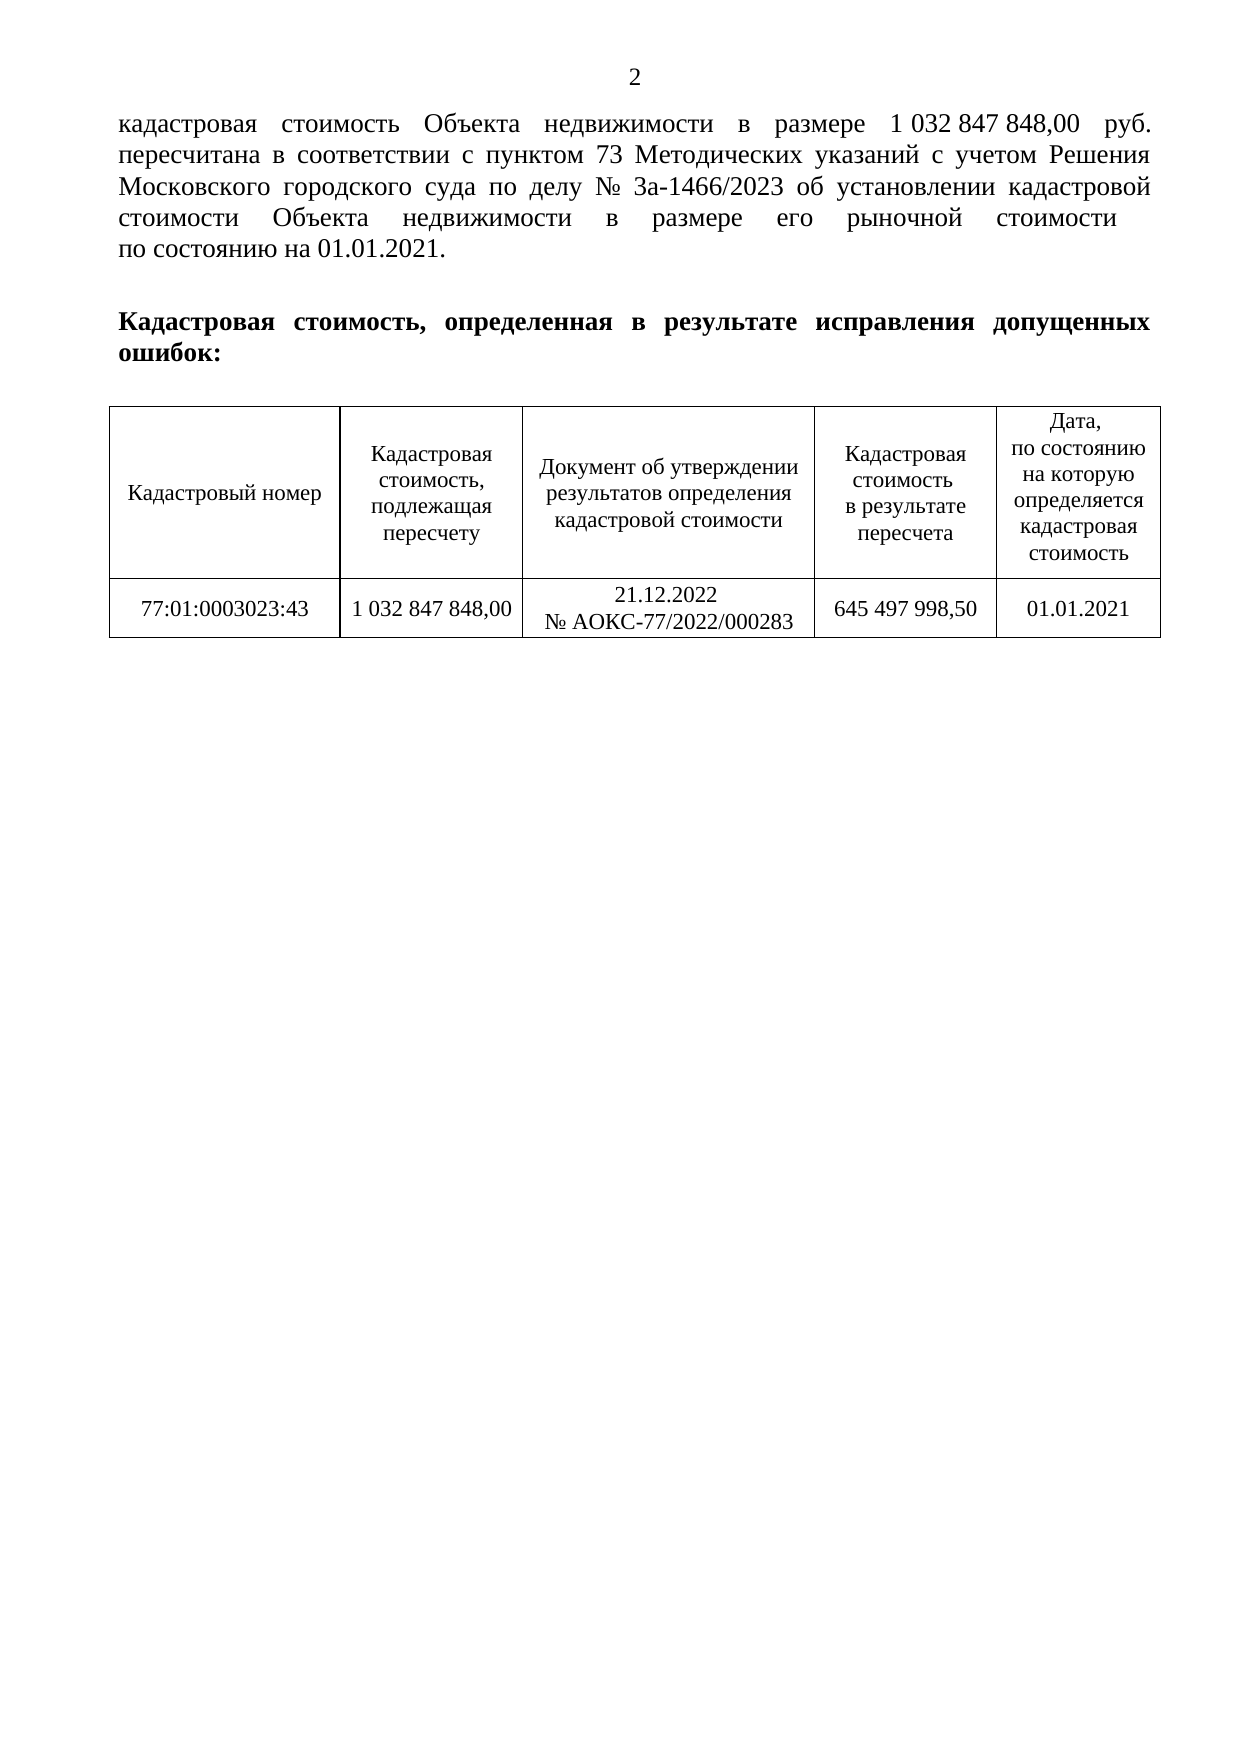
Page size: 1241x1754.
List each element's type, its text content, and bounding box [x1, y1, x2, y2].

table_header Кадастровая стоимость, подлежащая пересчету [341, 407, 522, 578]
table_cell 1 032 847 848,00 [341, 579, 522, 637]
text Кадастровая стоимость, определенная в результате исправления допущенных ошибок: [118, 306, 1152, 367]
table_cell 645 497 998,50 [815, 579, 996, 637]
table_header Дата, по состоянию на которую определяется кадастровая стоимость [997, 407, 1160, 578]
table_header Кадастровый номер [110, 407, 339, 578]
table_cell 21.12.2022 № АОКС-77/2022/000283 [523, 579, 814, 637]
table_header Документ об утверждении результатов определения кадастровой стоимости [523, 407, 814, 578]
table_header Кадастровая стоимость в результате пересчета [815, 407, 996, 578]
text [118, 107, 1152, 263]
table_cell 01.01.2021 [997, 579, 1160, 637]
table_cell 77:01:0003023:43 [110, 579, 339, 637]
